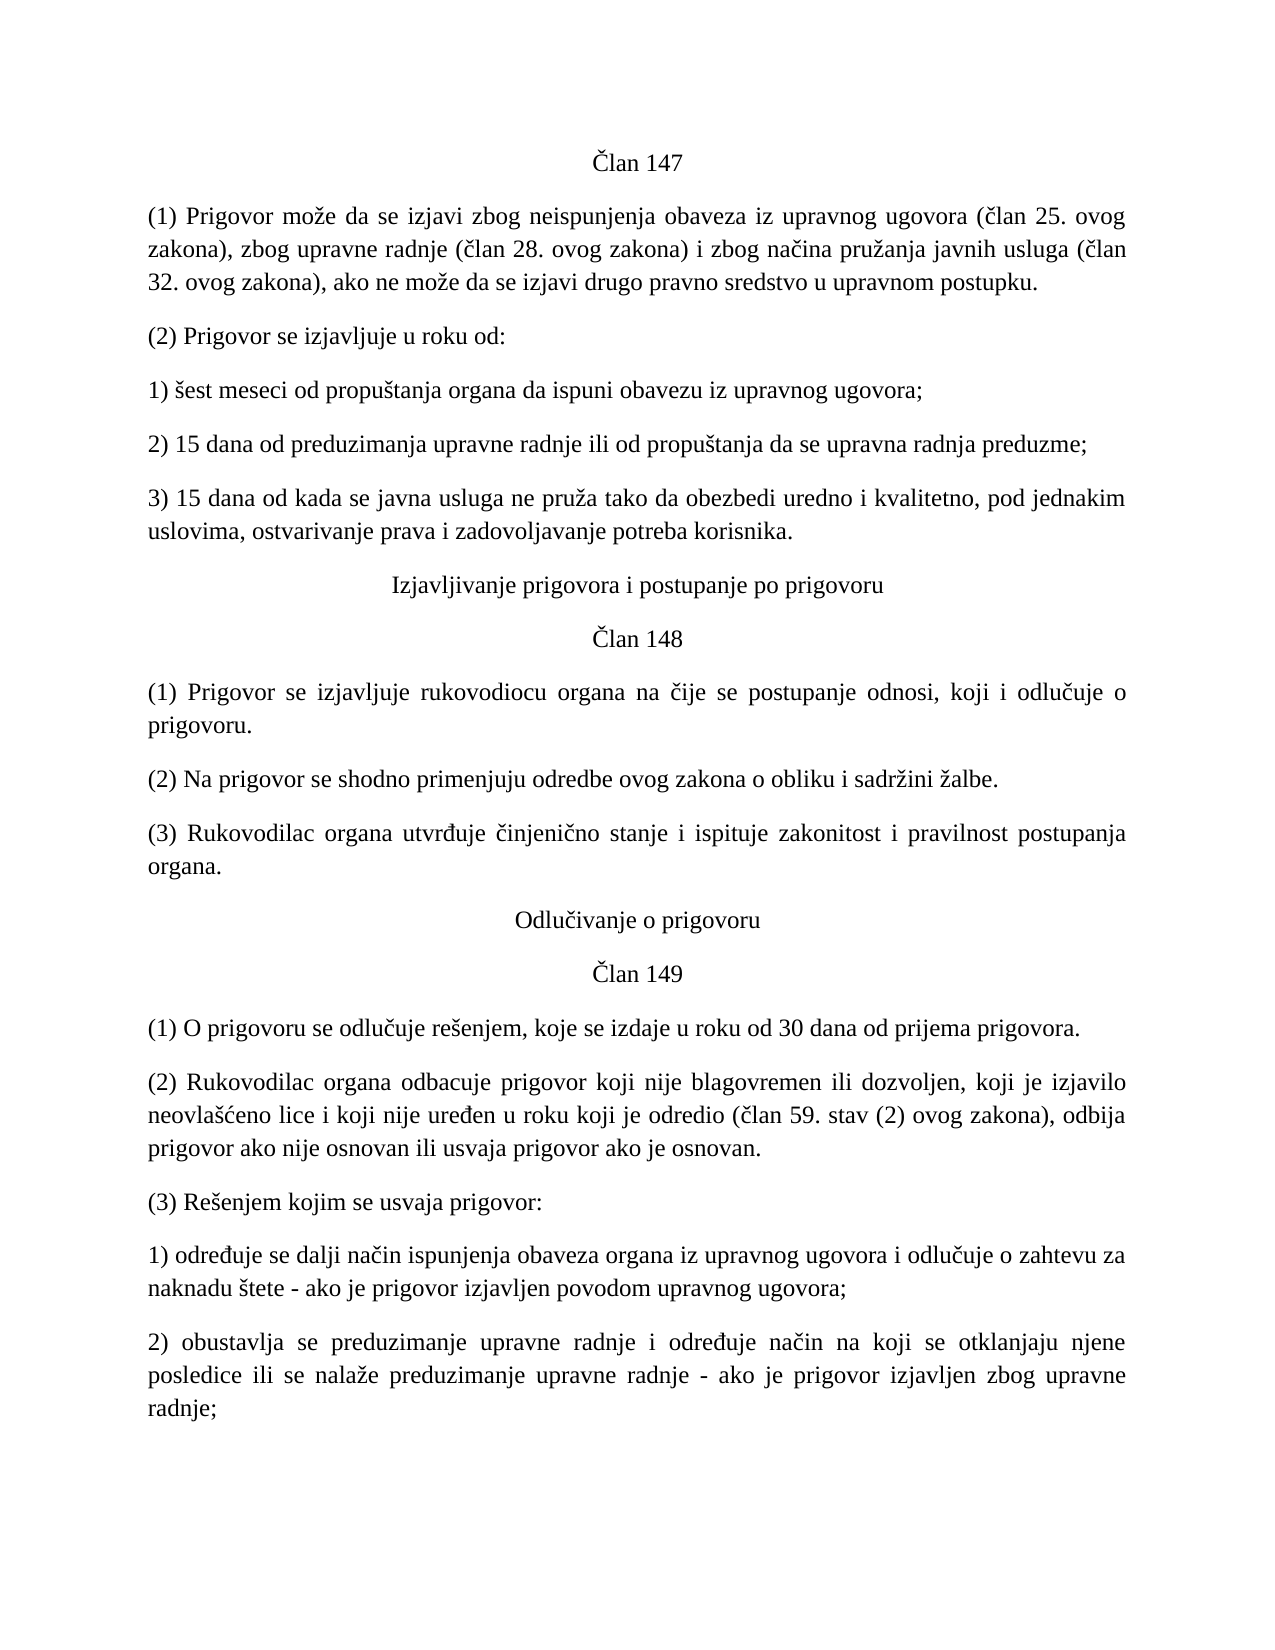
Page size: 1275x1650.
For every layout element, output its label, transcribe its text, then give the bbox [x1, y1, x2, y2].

text (1) Prigovor se izjavljuje rukovodiocu organa na čije se postupanje odnosi, koji i odlučuje o prigovoru. [148, 677, 1127, 739]
text Član 149 [148, 959, 1127, 988]
text (1) O prigovoru se odlučuje rešenjem, koje se izdaje u roku od 30 dana od prijema prigovora. [148, 1013, 1127, 1042]
text Član 148 [148, 624, 1127, 652]
text 3) 15 dana od kada se javna usluga ne pruža tako da obezbedi uredno i kvalitetno, pod jednakim uslovima, ostvarivanje prava i zadovoljavanje potreba korisnika. [148, 483, 1127, 545]
text Član 147 [148, 148, 1127, 176]
text (2) Prigovor se izjavljuje u roku od: [148, 321, 1127, 350]
text 2) 15 dana od preduzimanja upravne radnje ili od propuštanja da se upravna radnja preduzme; [148, 429, 1127, 458]
text (2) Rukovodilac organa odbacuje prigovor koji nije blagovremen ili dozvoljen, koji je izjavilo neovlašćeno lice i koji nije uređen u roku koji je odredio (član 59. stav (2) ovog zakona), odbija prigovor ako nije osnovan ili usvaja prigovor ako je osnovan. [148, 1067, 1127, 1161]
text (3) Rukovodilac organa utvrđuje činjenično stanje i ispituje zakonitost i pravilnost postupanja organa. [148, 818, 1127, 880]
text (3) Rešenjem kojim se usvaja prigovor: [148, 1187, 1127, 1215]
text Odlučivanje o prigovoru [148, 905, 1127, 934]
text Izjavljivanje prigovora i postupanje po prigovoru [148, 570, 1127, 598]
text (1) Prigovor može da se izjavi zbog neispunjenja obaveza iz upravnog ugovora (član 25. ovog zakona), zbog upravne radnje (član 28. ovog zakona) i zbog načina pružanja javnih usluga (član 32. ovog zakona), ako ne može da se izjavi drugo pravno sredstvo u upravnom postupku. [148, 201, 1127, 296]
text (2) Na prigovor se shodno primenjuju odredbe ovog zakona o obliku i sadržini žalbe. [148, 764, 1127, 793]
text 2) obustavlja se preduzimanje upravne radnje i određuje način na koji se otklanjaju njene posledice ili se nalaže preduzimanje upravne radnje - ako je prigovor izjavljen zbog upravne radnje; [148, 1327, 1127, 1422]
text 1) određuje se dalji način ispunjenja obaveza organa iz upravnog ugovora i odlučuje o zahtevu za naknadu štete - ako je prigovor izjavljen povodom upravnog ugovora; [148, 1240, 1127, 1302]
text 1) šest meseci od propuštanja organa da ispuni obavezu iz upravnog ugovora; [148, 375, 1127, 404]
